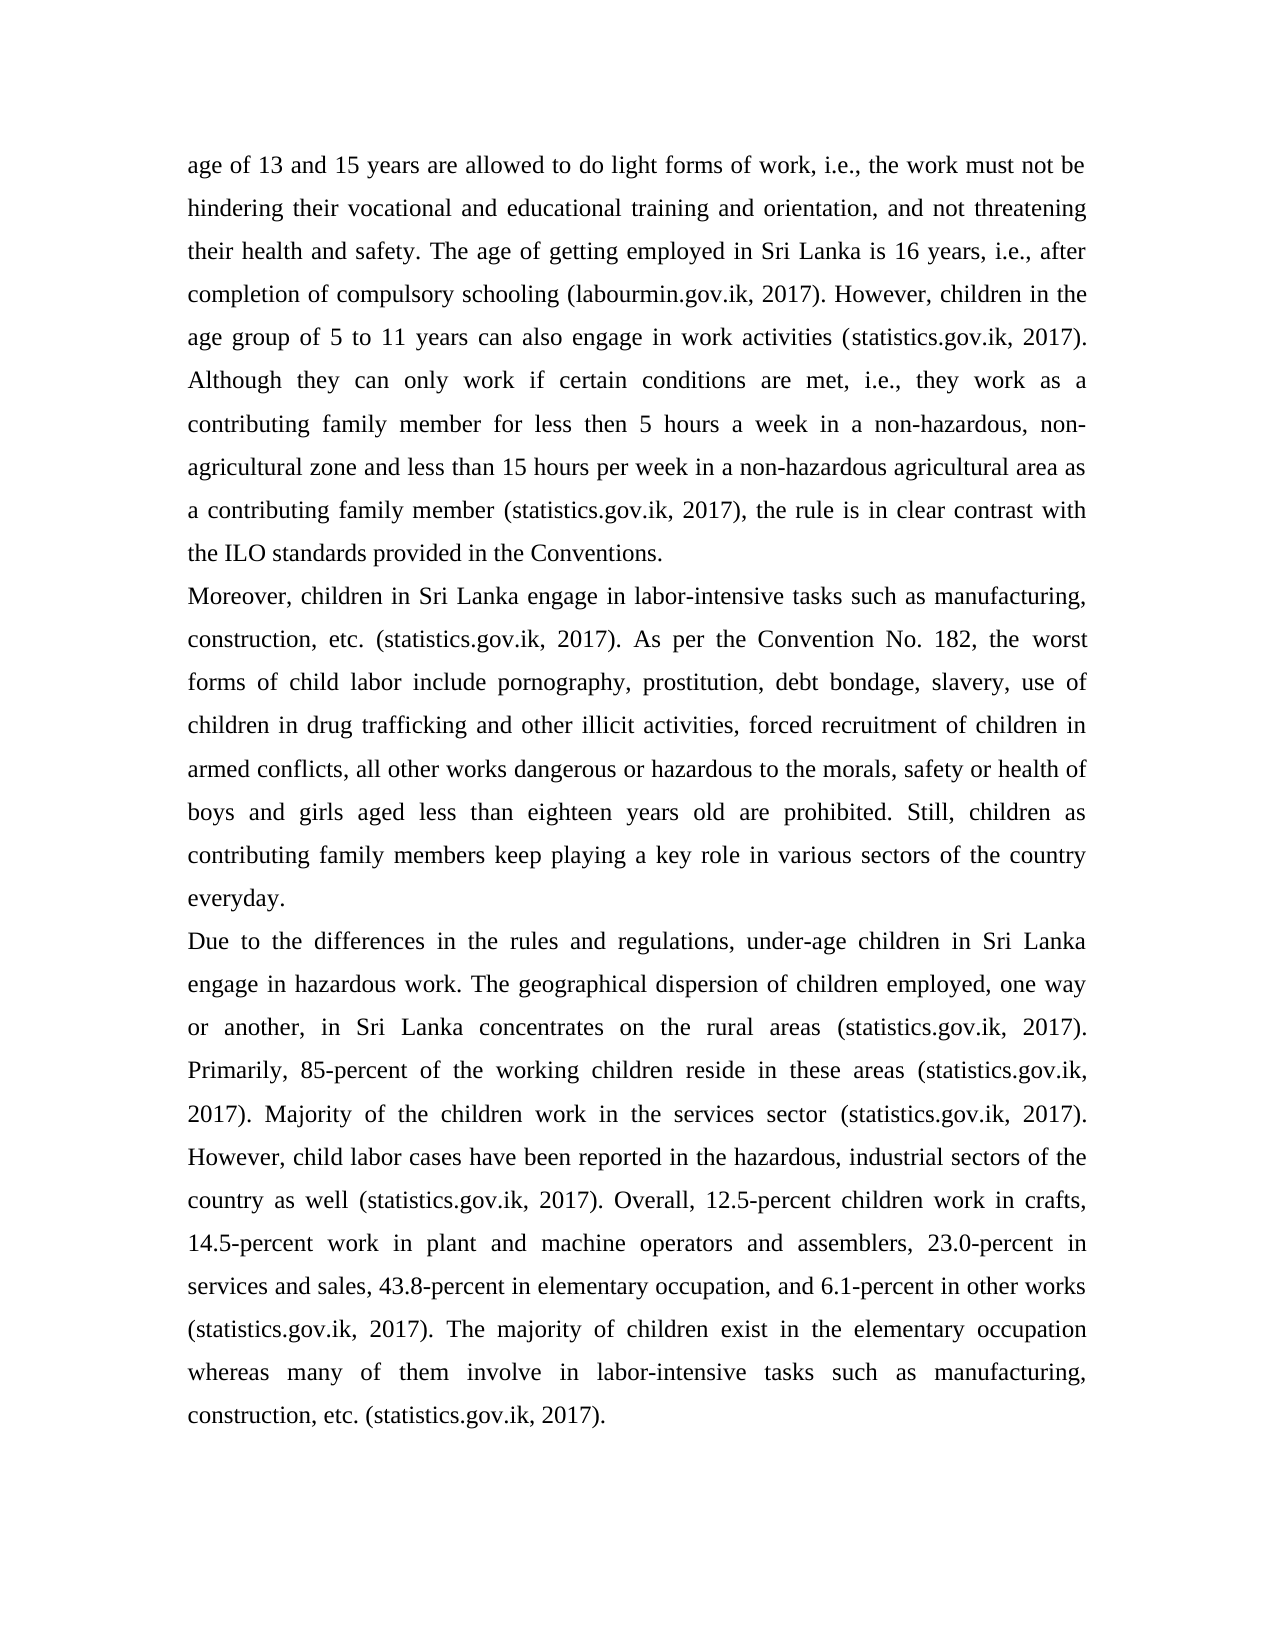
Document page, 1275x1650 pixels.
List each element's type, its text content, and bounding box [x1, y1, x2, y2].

text Due to the differences in the rules and regulations, under-age children in Sri Lanka engage in hazardous work. The geographical dispersion of children employed, one way or another, in Sri Lanka concentrates on the rural areas (statistics.gov.ik, 2017). Primarily, 85-percent of the working children reside in these areas (statistics.gov.ik, 2017). Majority of the children work in the services sector (statistics.gov.ik, 2017). However, child labor cases have been reported in the hazardous, industrial sectors of the country as well (statistics.gov.ik, 2017). Overall, 12.5-percent children work in crafts, 14.5-percent work in plant and machine operators and assemblers, 23.0-percent in services and sales, 43.8-percent in elementary occupation, and 6.1-percent in other works (statistics.gov.ik, 2017). The majority of children exist in the elementary occupation whereas many of them involve in labor-intensive tasks such as manufacturing, construction, etc. (statistics.gov.ik, 2017). [187, 926, 1087, 1429]
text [187, 150, 1087, 387]
text Moreover, children in Sri Lanka engage in labor-intensive tasks such as manufacturing, construction, etc. (statistics.gov.ik, 2017). As per the Convention No. 182, the worst forms of child labor include pornography, prostitution, debt bondage, slavery, use of children in drug trafficking and other illicit activities, forced recruitment of children in armed conflicts, all other works dangerous or hazardous to the morals, safety or health of boys and girls aged less than eighteen years old are prohibited. Still, children as contributing family members keep playing a key role in various sectors of the country everyday. [187, 581, 1087, 912]
